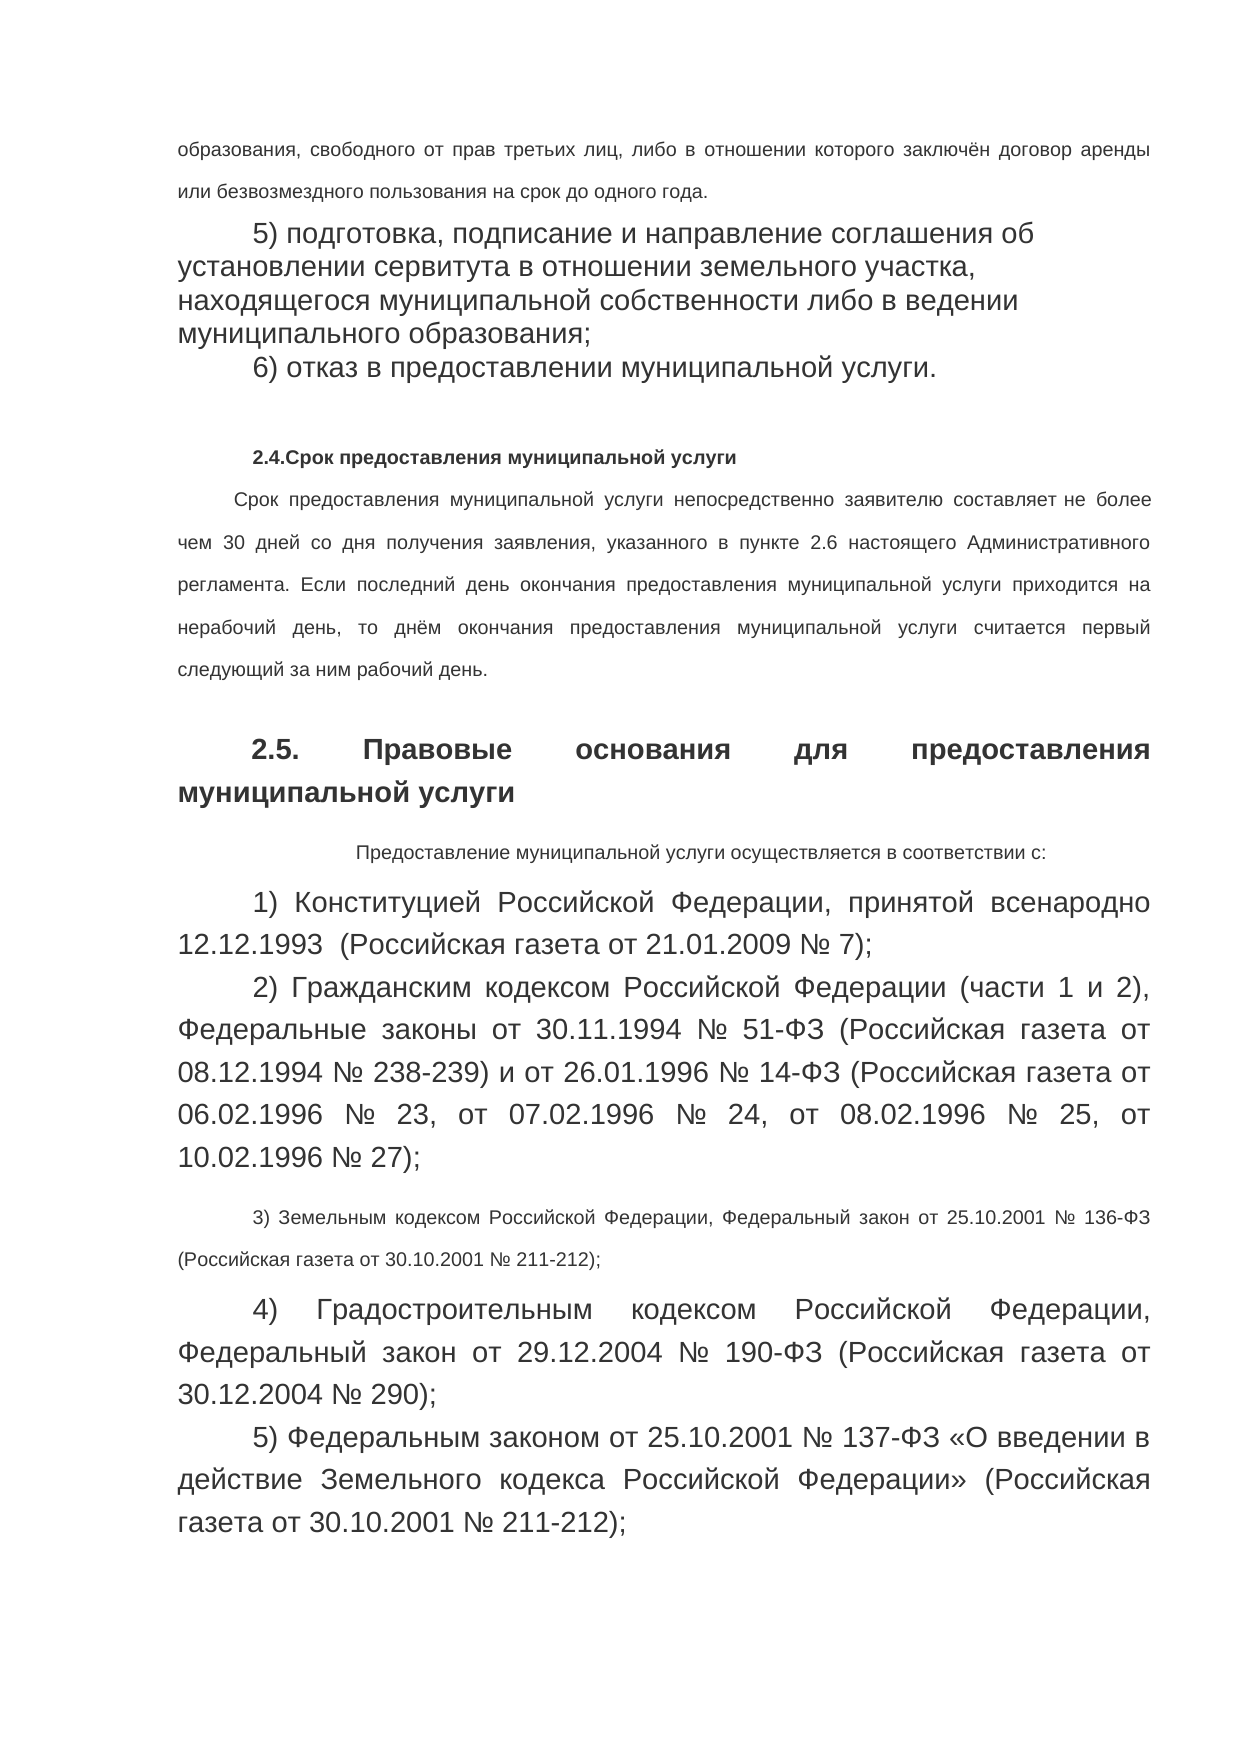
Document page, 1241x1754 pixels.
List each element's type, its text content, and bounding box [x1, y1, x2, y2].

text 2.5. Правовые основания для предоставления муниципальной услуги [177, 723, 1152, 808]
text 6) отказ в предоставлении муниципальной услуги. [177, 350, 1152, 383]
text 2.4.Срок предоставления муниципальной услуги [177, 426, 1152, 468]
text 3) Земельным кодексом Российской Федерации, Федеральный закон от 25.10.2001 № 136-ФЗ (Российская газета от 30.10.2001 № 211-212); [177, 1186, 1152, 1271]
text 1) Конституцией Российской Федерации, принятой всенародно 12.12.1993 (Российская газета от 21.01.2009 № 7); [177, 876, 1152, 961]
text 5) Федеральным законом от 25.10.2001 № 137-ФЗ «О введении в действие Земельного кодекса Российской Федерации» (Российская газета от 30.10.2001 № 211-212); [177, 1411, 1152, 1538]
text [177, 118, 1152, 203]
text 5) подготовка, подписание и направление соглашения об установлении сервитута в отношении земельного участка, находящегося муниципальной собственности либо в ведении муниципального образования; [177, 216, 1152, 350]
text Предоставление муниципальной услуги осуществляется в соответствии с: [177, 821, 1152, 863]
text 2) Гражданским кодексом Российской Федерации (части 1 и 2), Федеральные законы от 30.11.1994 № 51-ФЗ (Российская газета от 08.12.1994 № 238-239) и от 26.01.1996 № 14-ФЗ (Российская газета от 06.02.1996 № 23, от 07.02.1996 № 24, от 08.02.1996 № 25, от 10.02.1996 № 27); [177, 961, 1152, 1173]
text Срок предоставления муниципальной услуги непосредственно заявителю составляет не более чем 30 дней со дня получения заявления, указанного в пункте 2.6 настоящего Административного регламента. Если последний день окончания предоставления муниципальной услуги приходится на нерабочий день, то днём окончания предоставления муниципальной услуги считается первый следующий за ним рабочий день. [177, 468, 1152, 681]
text 4) Градостроительным кодексом Российской Федерации, Федеральный закон от 29.12.2004 № 190-ФЗ (Российская газета от 30.12.2004 № 290); [177, 1283, 1152, 1411]
